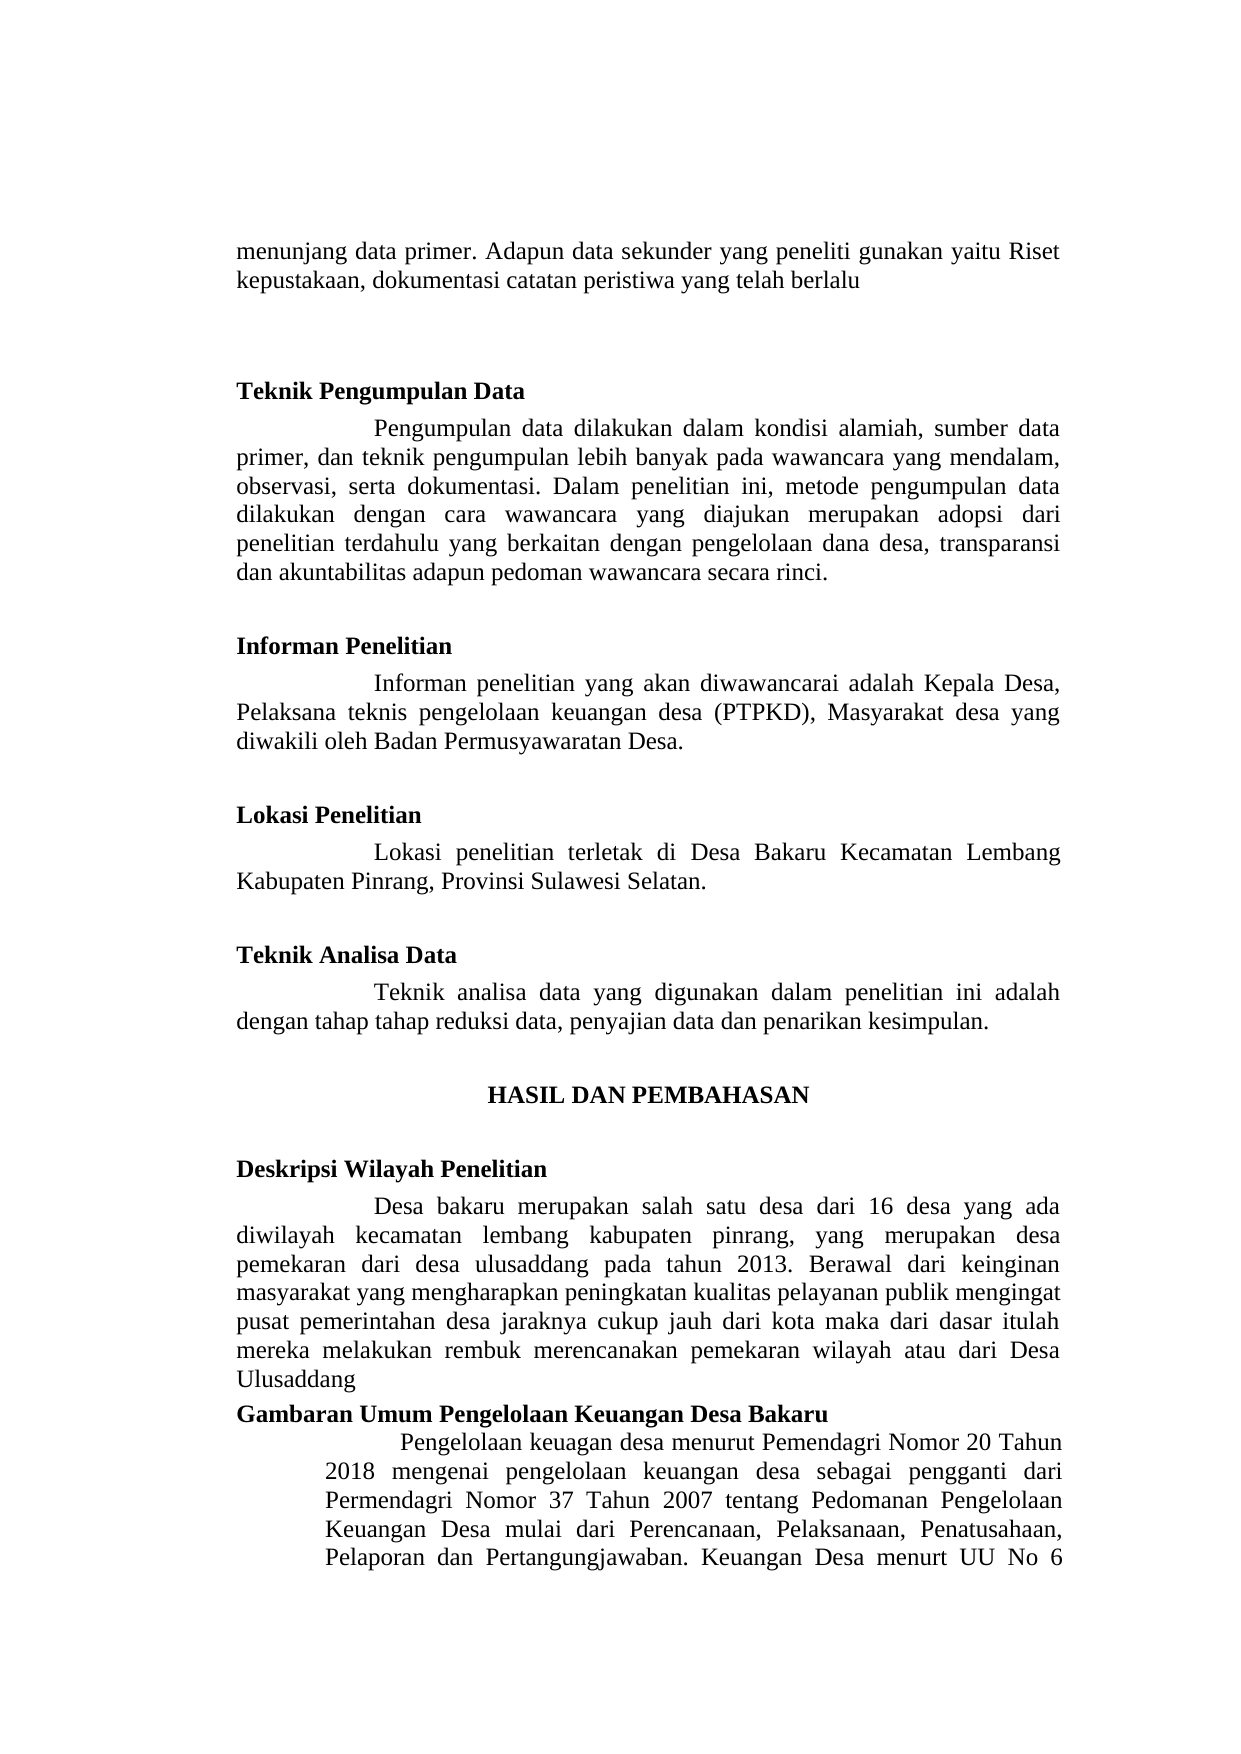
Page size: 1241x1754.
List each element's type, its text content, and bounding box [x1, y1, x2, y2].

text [236, 236, 1061, 294]
text Deskripsi Wilayah Penelitian [236, 1154, 1061, 1183]
text Informan Penelitian [236, 631, 1061, 660]
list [325, 1427, 1063, 1571]
text Teknik analisa data yang digunakan dalam penelitian ini adalah dengan tahap tahap reduksi data, penyajian data dan penarikan kesimpulan. [236, 977, 1061, 1034]
text Teknik Pengumpulan Data [236, 376, 1061, 405]
text Lokasi Penelitian [236, 800, 1061, 829]
text Informan penelitian yang akan diwawancarai adalah Kepala Desa, Pelaksana teknis pengelolaan keuangan desa (PTPKD), Masyarakat desa yang diwakili oleh Badan Permusyawaratan Desa. [236, 668, 1061, 754]
text Gambaran Umum Pengelolaan Keuangan Desa Bakaru [236, 1399, 1063, 1427]
text Lokasi penelitian terletak di Desa Bakaru Kecamatan Lembang Kabupaten Pinrang, Provinsi Sulawesi Selatan. [236, 837, 1061, 894]
text Desa bakaru merupakan salah satu desa dari 16 desa yang ada diwilayah kecamatan lembang kabupaten pinrang, yang merupakan desa pemekaran dari desa ulusaddang pada tahun 2013. Berawal dari keinginan masyarakat yang mengharapkan peningkatan kualitas pelayanan publik mengingat pusat pemerintahan desa jaraknya cukup jauh dari kota maka dari dasar itulah mereka melakukan rembuk merencanakan pemekaran wilayah atau dari Desa Ulusaddang [236, 1191, 1061, 1392]
text HASIL DAN PEMBAHASAN [236, 1080, 1061, 1109]
text Pengumpulan data dilakukan dalam kondisi alamiah, sumber data primer, dan teknik pengumpulan lebih banyak pada wawancara yang mendalam, observasi, serta dokumentasi. Dalam penelitian ini, metode pengumpulan data dilakukan dengan cara wawancara yang diajukan merupakan adopsi dari penelitian terdahulu yang berkaitan dengan pengelolaan dana desa, transparansi dan akuntabilitas adapun pedoman wawancara secara rinci. [236, 413, 1061, 586]
text Teknik Analisa Data [236, 940, 1061, 969]
